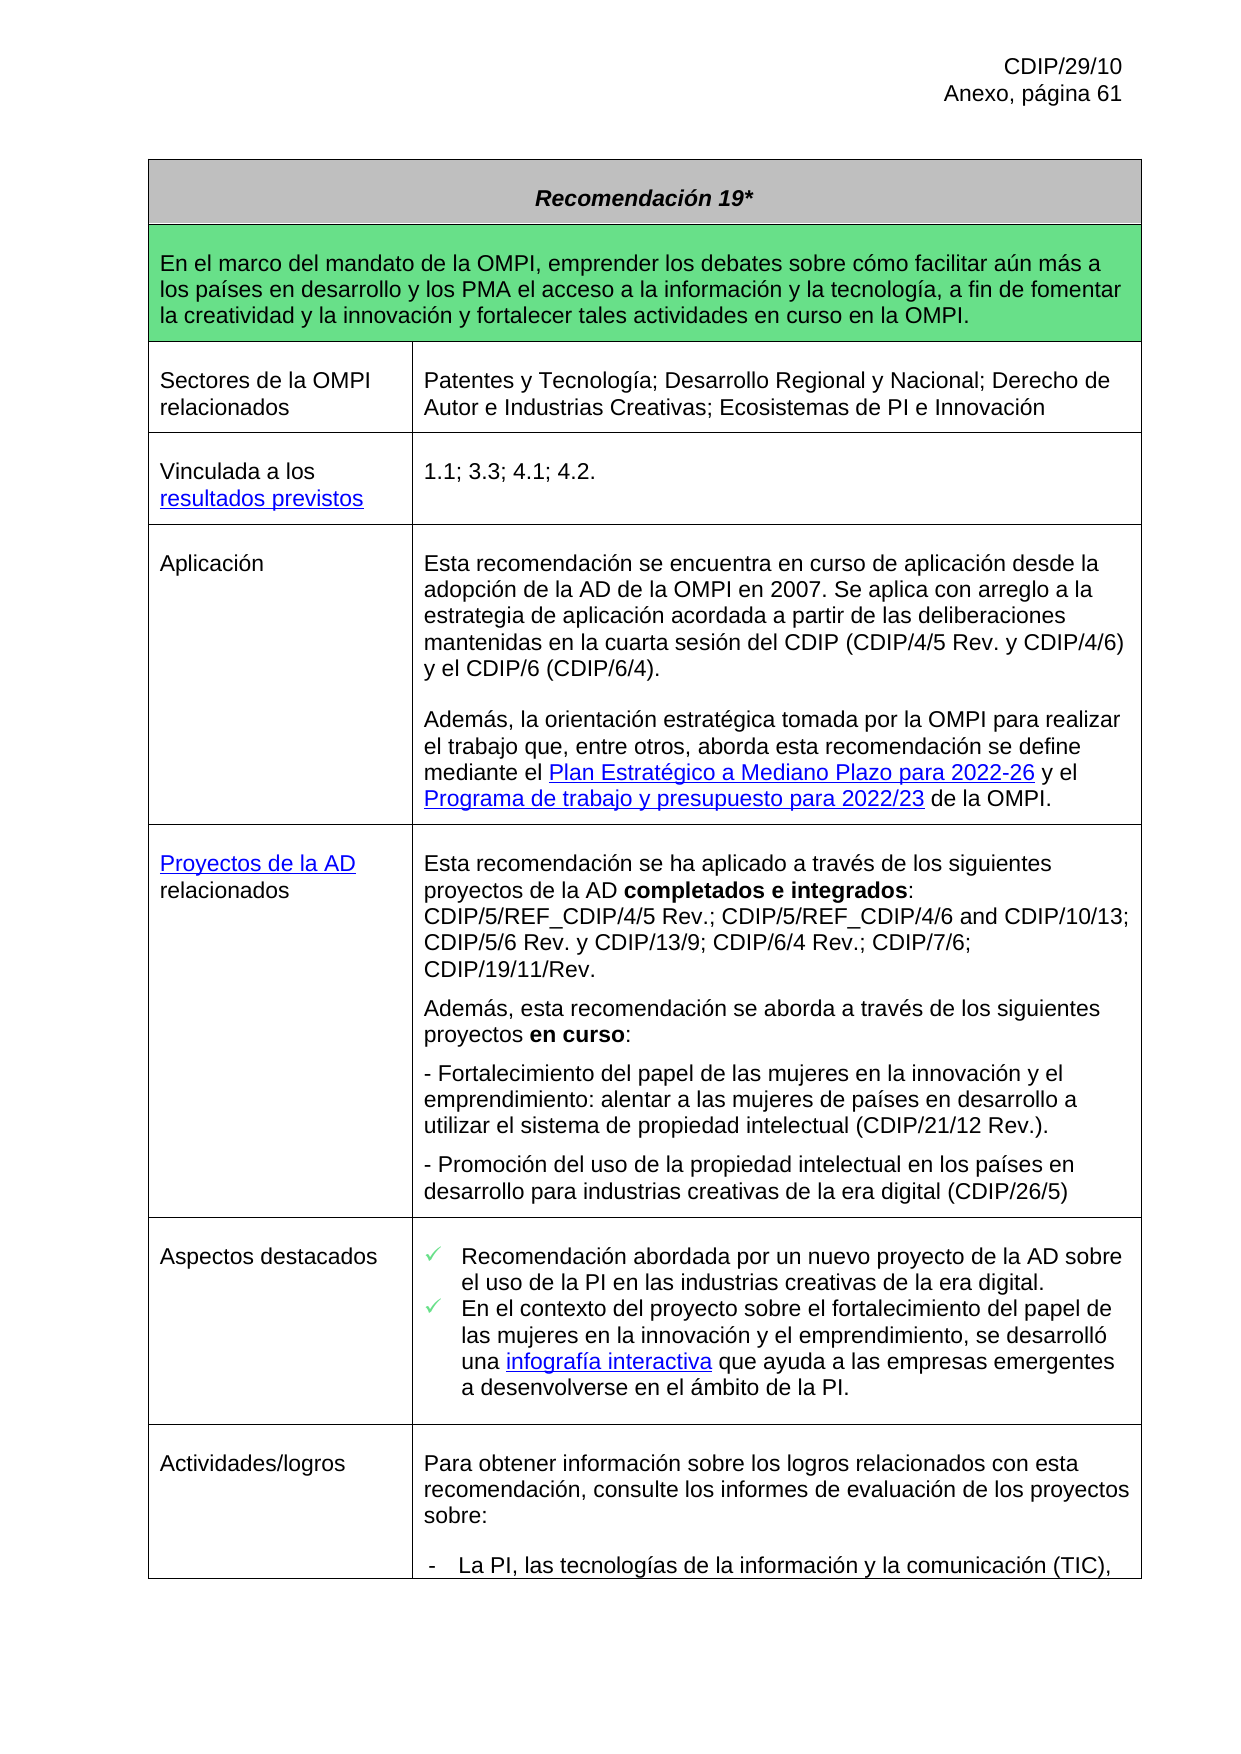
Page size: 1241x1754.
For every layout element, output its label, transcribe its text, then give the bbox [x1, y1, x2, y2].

table_cell Actividades/logros [149, 1425, 412, 1578]
table_cell Sectores de la OMPI relacionados [149, 342, 412, 432]
table_cell Esta recomendación se ha aplicado a través de los siguientes proyectos de la AD completados e integrados: CDIP/5/REF_CDIP/4/5 Rev.; CDIP/5/REF_CDIP/4/6 and CDIP/10/13; CDIP/5/6 Rev. y CDIP/13/9; CDIP/6/4 Rev.; CDIP/7/6; CDIP/19/11/Rev. Además, esta recomendación se aborda a través de los siguientes proyectos en curso: - Fortalecimiento del papel de las mujeres en la innovación y el emprendimiento: alentar a las mujeres de países en desarrollo a utilizar el sistema de propiedad intelectual (CDIP/21/12 Rev.). - Promoción del uso de la propiedad intelectual en los países en desarrollo para industrias creativas de la era digital (CDIP/26/5) [413, 825, 1141, 1217]
table_cell Esta recomendación se encuentra en curso de aplicación desde la adopción de la AD de la OMPI en 2007. Se aplica con arreglo a la estrategia de aplicación acordada a partir de las deliberaciones mantenidas en la cuarta sesión del CDIP (CDIP/4/5 Rev. y CDIP/4/6) y el CDIP/6 (CDIP/6/4). Además, la orientación estratégica tomada por la OMPI para realizar el trabajo que, entre otros, aborda esta recomendación se define mediante el Plan Estratégico a Mediano Plazo para 2022-26 y el Programa de trabajo y presupuesto para 2022/23 de la OMPI. [413, 525, 1141, 824]
table_cell Aplicación [149, 525, 412, 824]
table_cell Patentes y Tecnología; Desarrollo Regional y Nacional; Derecho de Autor e Industrias Creativas; Ecosistemas de PI e Innovación [413, 342, 1141, 432]
table_header Recomendación 19* [149, 160, 1141, 223]
table_cell Aspectos destacados [149, 1218, 412, 1424]
table_cell Recomendación abordada por un nuevo proyecto de la AD sobre el uso de la PI en las industrias creativas de la era digital. En el contexto del proyecto sobre el fortalecimiento del papel de las mujeres en la innovación y el emprendimiento, se desarrolló una infografía interactiva que ayuda a las empresas emergentes a desenvolverse en el ámbito de la PI. [413, 1218, 1141, 1424]
table_cell En el marco del mandato de la OMPI, emprender los debates sobre cómo facilitar aún más a los países en desarrollo y los PMA el acceso a la información y la tecnología, a fin de fomentar la creatividad y la innovación y fortalecer tales actividades en curso en la OMPI. [149, 225, 1141, 341]
table_cell 1.1; 3.3; 4.1; 4.2. [413, 433, 1141, 523]
table_cell Proyectos de la AD relacionados [149, 825, 412, 1217]
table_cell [413, 1425, 1141, 1578]
table_cell Vinculada a los resultados previstos [149, 433, 412, 523]
